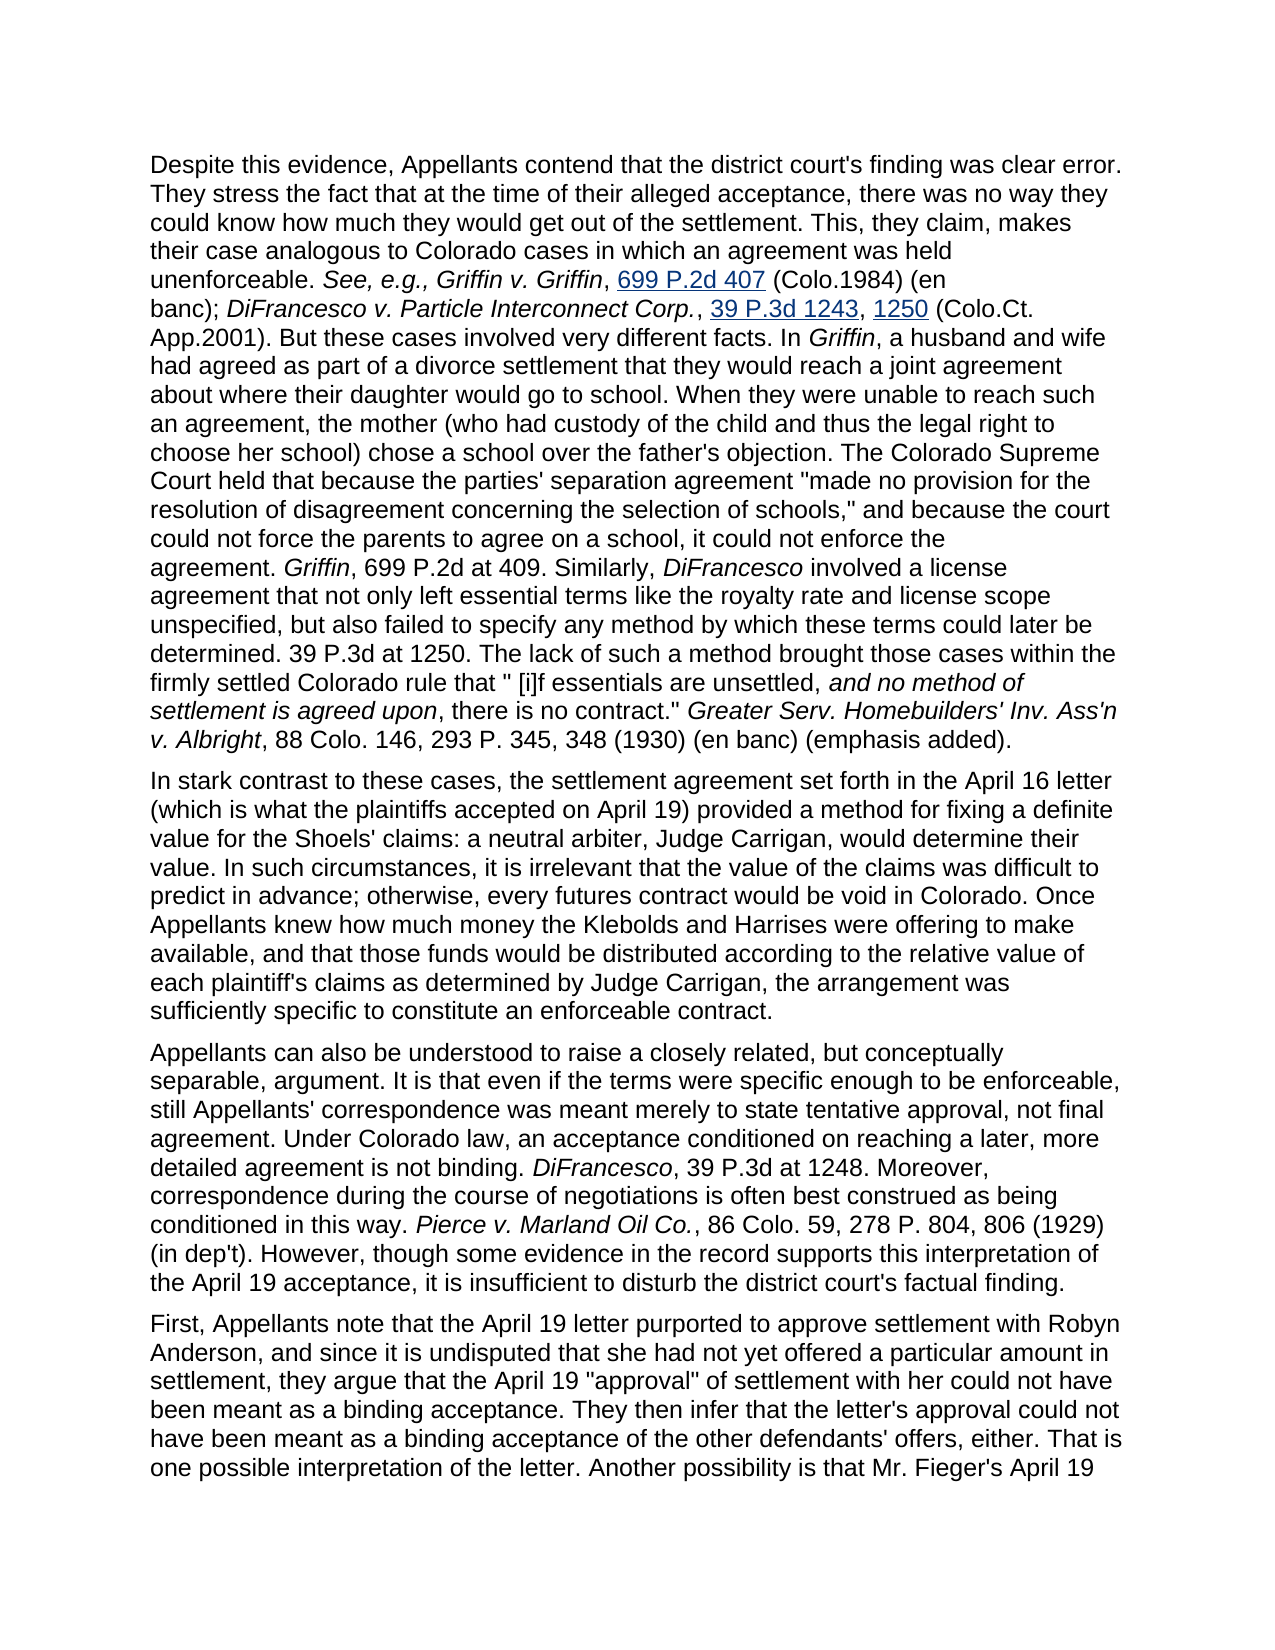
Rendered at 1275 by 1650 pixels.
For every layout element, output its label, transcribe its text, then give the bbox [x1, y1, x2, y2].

text Appellants can also be understood to raise a closely related, but conceptually separable, argument. It is that even if the terms were specific enough to be enforceable, still Appellants' correspondence was meant merely to state tentative approval, not final agreement. Under Colorado law, an acceptance conditioned on reaching a later, more detailed agreement is not binding. DiFrancesco, 39 P.3d at 1248. Moreover, correspondence during the course of negotiations is often best construed as being conditioned in this way. Pierce v. Marland Oil Co., 86 Colo. 59, 278 P. 804, 806 (1929) (in dep't). However, though some evidence in the record supports this interpretation of the April 19 acceptance, it is insufficient to disturb the district court's factual finding. [150, 1037, 1125, 1296]
text Despite this evidence, Appellants contend that the district court's finding was clear error. They stress the fact that at the time of their alleged acceptance, there was no way they could know how much they would get out of the settlement. This, they claim, makes their case analogous to Colorado cases in which an agreement was held unenforceable. See, e.g., Griffin v. Griffin, 699 P.2d 407 (Colo.1984) (en banc); DiFrancesco v. Particle Interconnect Corp., 39 P.3d 1243, 1250 (Colo.Ct. App.2001). But these cases involved very different facts. In Griffin, a husband and wife had agreed as part of a divorce settlement that they would reach a joint agreement about where their daughter would go to school. When they were unable to reach such an agreement, the mother (who had custody of the child and thus the legal right to choose her school) chose a school over the father's objection. The Colorado Supreme Court held that because the parties' separation agreement "made no provision for the resolution of disagreement concerning the selection of schools," and because the court could not force the parents to agree on a school, it could not enforce the agreement. Griffin, 699 P.2d at 409. Similarly, DiFrancesco involved a license agreement that not only left essential terms like the royalty rate and license scope unspecified, but also failed to specify any method by which these terms could later be determined. 39 P.3d at 1250. The lack of such a method brought those cases within the firmly settled Colorado rule that " [i]f essentials are unsettled, and no method of settlement is agreed upon, there is no contract." Greater Serv. Homebuilders' Inv. Ass'n v. Albright, 88 Colo. 146, 293 P. 345, 348 (1930) (en banc) (emphasis added). [150, 150, 1125, 754]
text In stark contrast to these cases, the settlement agreement set forth in the April 16 letter (which is what the plaintiffs accepted on April 19) provided a method for fixing a definite value for the Shoels' claims: a neutral arbiter, Judge Carrigan, would determine their value. In such circumstances, it is irrelevant that the value of the claims was difficult to predict in advance; otherwise, every futures contract would be void in Colorado. Once Appellants knew how much money the Klebolds and Harrises were offering to make available, and that those funds would be distributed according to the relative value of each plaintiff's claims as determined by Judge Carrigan, the arrangement was sufficiently specific to constitute an enforceable contract. [150, 766, 1125, 1025]
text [150, 1309, 1125, 1481]
